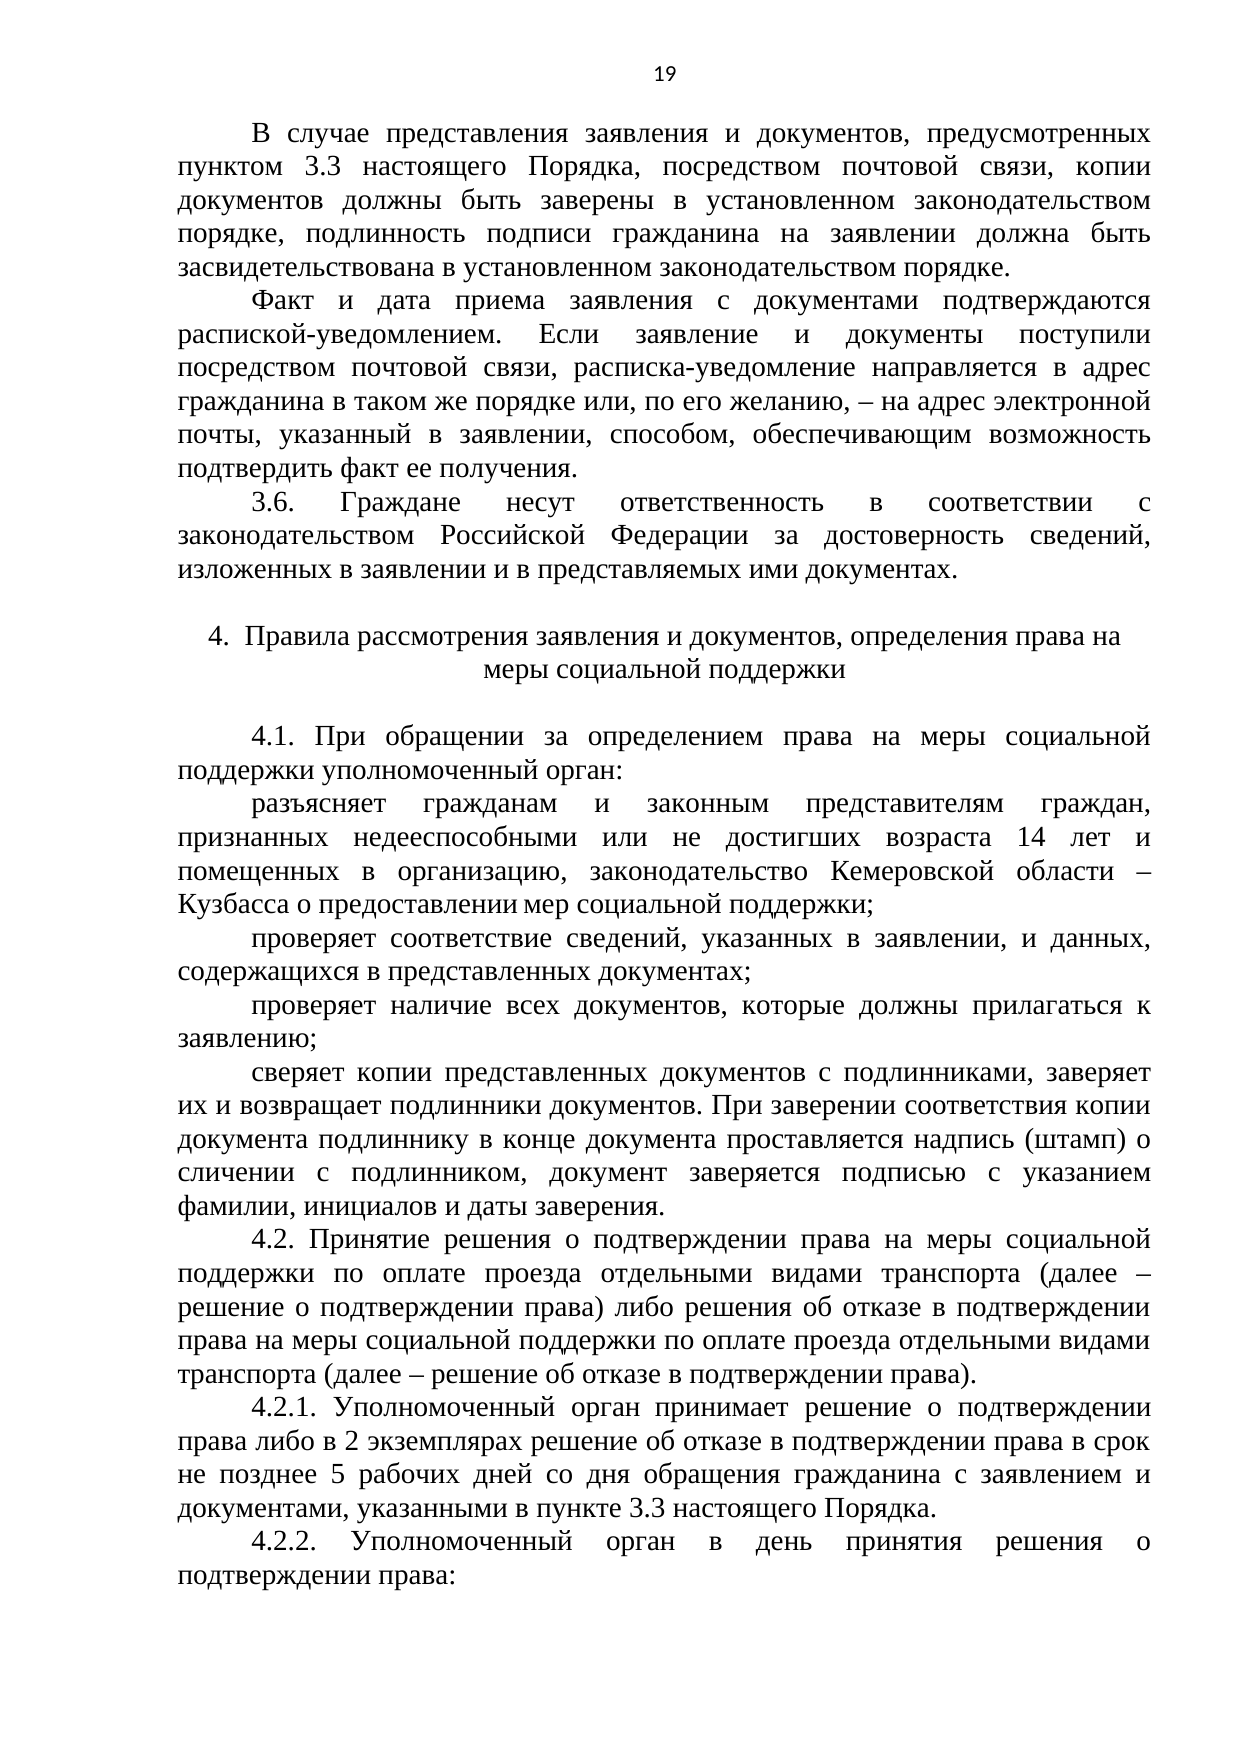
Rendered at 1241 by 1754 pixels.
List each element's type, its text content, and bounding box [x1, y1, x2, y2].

text В случае представления заявления и документов, предусмотренных пунктом 3.3 настоящего Порядка, посредством почтовой связи, копии документов должны быть заверены в установленном законодательством порядке, подлинность подписи гражданина на заявлении должна быть засвидетельствована в установленном законодательством порядке. [177, 115, 1152, 282]
text 4. Правила рассмотрения заявления и документов, определения права на меры социальной поддержки [177, 618, 1152, 685]
text проверяет наличие всех документов, которые должны прилагаться к заявлению; [177, 987, 1152, 1054]
text 4.1. При обращении за определением права на меры социальной поддержки уполномоченный орган: [177, 718, 1152, 786]
text сверяет копии представленных документов с подлинниками, заверяет их и возвращает подлинники документов. При заверении соответствия копии документа подлиннику в конце документа проставляется надпись (штамп) о сличении с подлинником, документ заверяется подписью с указанием фамилии, инициалов и даты заверения. [177, 1054, 1152, 1222]
text разъясняет гражданам и законным представителям граждан, признанных недееспособными или не достигших возраста 14 лет и помещенных в организацию, законодательство Кемеровской области –Кузбасса о предоставлении мер социальной поддержки; [177, 786, 1152, 920]
text 4.2. Принятие решения о подтверждении права на меры социальной поддержки по оплате проезда отдельными видами транспорта (далее – решение о подтверждении права) либо решения об отказе в подтверждении права на меры социальной поддержки по оплате проезда отдельными видами транспорта (далее – решение об отказе в подтверждении права). [177, 1222, 1152, 1389]
text проверяет соответствие сведений, указанных в заявлении, и данных, содержащихся в представленных документах; [177, 920, 1152, 987]
text 4.2.2. Уполномоченный орган в день принятия решения о подтверждении права: [177, 1523, 1152, 1591]
text 4.2.1. Уполномоченный орган принимает решение о подтверждении права либо в 2 экземплярах решение об отказе в подтверждении права в срок не позднее 5 рабочих дней со дня обращения гражданина с заявлением и документами, указанными в пункте 3.3 настоящего Порядка. [177, 1389, 1152, 1523]
text 3.6. Граждане несут ответственность в соответствии с законодательством Российской Федерации за достоверность сведений, изложенных в заявлении и в представляемых ими документах. [177, 484, 1152, 584]
text Факт и дата приема заявления с документами подтверждаются распиской-уведомлением. Если заявление и документы поступили посредством почтовой связи, расписка-уведомление направляется в адрес гражданина в таком же порядке или, по его желанию, – на адрес электронной почты, указанный в заявлении, способом, обеспечивающим возможность подтвердить факт ее получения. [177, 282, 1152, 484]
